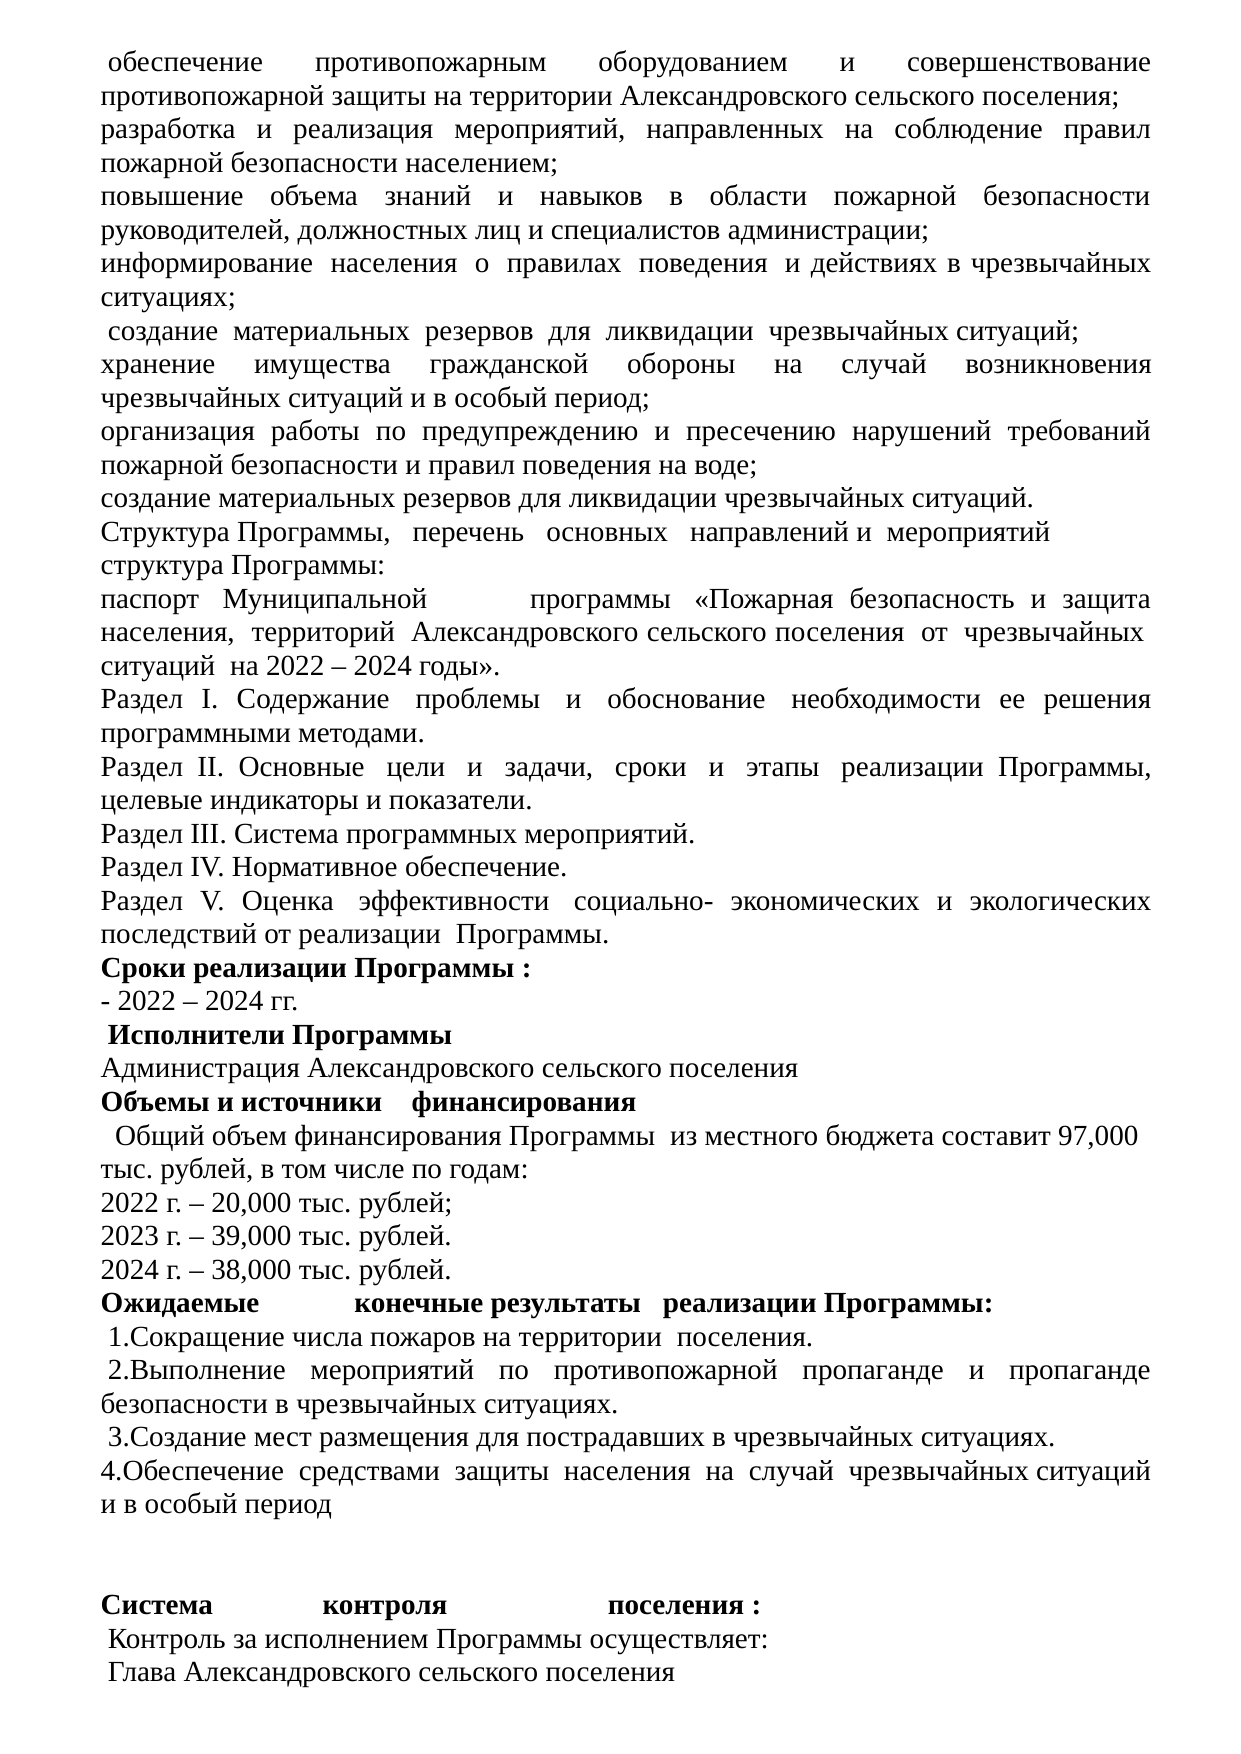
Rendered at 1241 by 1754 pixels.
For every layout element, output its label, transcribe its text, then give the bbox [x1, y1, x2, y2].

text разработка и реализация мероприятий, направленных на соблюдение правил пожарной безопасности населением; [100, 111, 1152, 178]
text 2022 г. – 20,000 тыс. рублей; [100, 1185, 1152, 1218]
text 2.Выполнение мероприятий по противопожарной пропаганде и пропаганде безопасности в чрезвычайных ситуациях. [100, 1352, 1152, 1419]
text 2023 г. – 39,000 тыс. рублей. [100, 1218, 1152, 1252]
text 1.Сокращение числа пожаров на территории поселения. [100, 1319, 1152, 1352]
text 4.Обеспечение средствами защиты населения на случай чрезвычайных ситуаций и в особый период [100, 1453, 1152, 1520]
text Структура Программы, перечень основных направлений и мероприятий [100, 514, 1152, 547]
text - 2022 – 2024 гг. [100, 983, 1152, 1017]
text Общий объем финансирования Программы из местного бюджета составит 97,000 тыс. рублей, в том числе по годам: [100, 1118, 1152, 1185]
text Исполнители Программы [100, 1017, 1152, 1051]
text организация работы по предупреждению и пресечению нарушений требований пожарной безопасности и правил поведения на воде; [100, 413, 1152, 480]
text Система контроля поселения : [100, 1587, 1152, 1621]
text Глава Александровского сельского поселения [100, 1654, 1152, 1688]
text 2024 г. – 38,000 тыс. рублей. [100, 1252, 1152, 1285]
text обеспечение противопожарным оборудованием и совершенствование противопожарной защиты на территории Александровского сельского поселения; [100, 44, 1152, 111]
text Администрация Александровского сельского поселения [100, 1051, 1152, 1084]
text 3.Создание мест размещения для пострадавших в чрезвычайных ситуациях. [100, 1419, 1152, 1453]
text создание материальных резервов для ликвидации чрезвычайных ситуаций. [100, 480, 1152, 514]
text Объемы и источники финансирования [100, 1084, 1152, 1118]
text создание материальных резервов для ликвидации чрезвычайных ситуаций; [100, 313, 1152, 346]
text Раздел II. Основные цели и задачи, сроки и этапы реализации Программы, целевые индикаторы и показатели. [100, 749, 1152, 816]
text паспорт Муниципальной программы «Пожарная безопасность и защита населения, территорий Александровского сельского поселения от чрезвычайных ситуаций на 2022 – 2024 годы». [100, 581, 1152, 682]
text Раздел III. Система программных мероприятий. [100, 816, 1152, 849]
text структура Программы: [100, 547, 1152, 581]
text информирование населения о правилах поведения и действиях в чрезвычайных ситуациях; [100, 246, 1152, 313]
text повышение объема знаний и навыков в области пожарной безопасности руководителей, должностных лиц и специалистов администрации; [100, 178, 1152, 246]
text Раздел V. Оценка эффективности социально- экономических и экологических последствий от реализации Программы. [100, 883, 1152, 950]
text Раздел IV. Нормативное обеспечение. [100, 849, 1152, 883]
text Контроль за исполнением Программы осуществляет: [100, 1621, 1152, 1654]
text Раздел I. Содержание проблемы и обоснование необходимости ее решения программными методами. [100, 682, 1152, 749]
text Ожидаемые конечные результаты реализации Программы: [100, 1285, 1152, 1319]
text Сроки реализации Программы : [100, 950, 1152, 983]
text хранение имущества гражданской обороны на случай возникновения чрезвычайных ситуаций и в особый период; [100, 346, 1152, 413]
